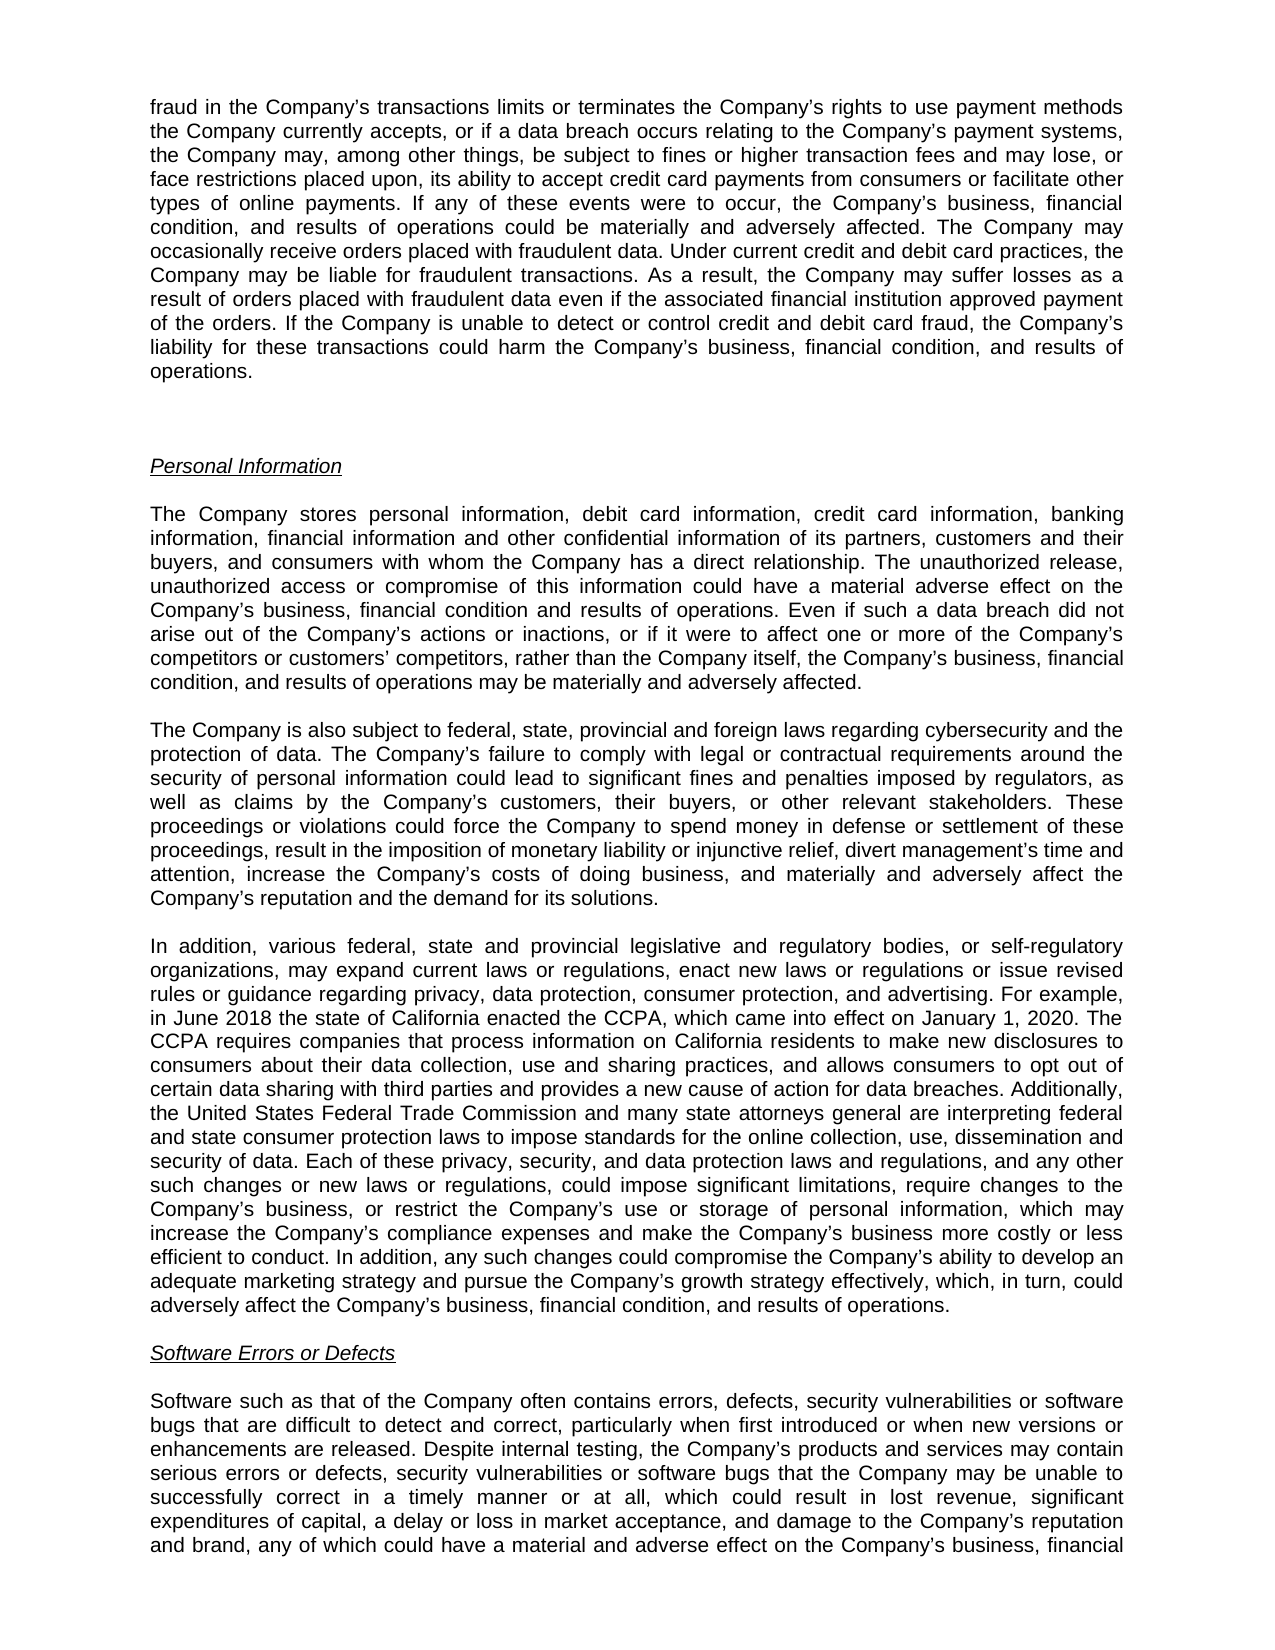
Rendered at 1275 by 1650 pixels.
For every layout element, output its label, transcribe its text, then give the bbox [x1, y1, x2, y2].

list Software Errors or Defects [150, 1341, 1125, 1365]
list The Company stores personal information, debit card information, credit card information, banking information, financial information and other confidential information of its partners, customers and their buyers, and consumers with whom the Company has a direct relationship. The unauthorized release, unauthorized access or compromise of this information could have a material adverse effect on the Company’s business, financial condition and results of operations. Even if such a data breach did not arise out of the Company’s actions or inactions, or if it were to affect one or more of the Company’s competitors or customers’ competitors, rather than the Company itself, the Company’s business, financial condition, and results of operations may be materially and adversely affected. [150, 502, 1125, 694]
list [150, 1389, 1125, 1556]
list In addition, various federal, state and provincial legislative and regulatory bodies, or self-regulatory organizations, may expand current laws or regulations, enact new laws or regulations or issue revised rules or guidance regarding privacy, data protection, consumer protection, and advertising. For example, in June 2018 the state of California enacted the CCPA, which came into effect on January 1, 2020. The CCPA requires companies that process information on California residents to make new disclosures to consumers about their data collection, use and sharing practices, and allows consumers to opt out of certain data sharing with third parties and provides a new cause of action for data breaches. Additionally, the United States Federal Trade Commission and many state attorneys general are interpreting federal and state consumer protection laws to impose standards for the online collection, use, dissemination and security of data. Each of these privacy, security, and data protection laws and regulations, and any other such changes or new laws or regulations, could impose significant limitations, require changes to the Company’s business, or restrict the Company’s use or storage of personal information, which may increase the Company’s compliance expenses and make the Company’s business more costly or less efficient to conduct. In addition, any such changes could compromise the Company’s ability to develop an adequate marketing strategy and pursue the Company’s growth strategy effectively, which, in turn, could adversely affect the Company’s business, financial condition, and results of operations. [150, 933, 1125, 1317]
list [150, 95, 1125, 382]
list Personal Information [150, 454, 1125, 478]
list The Company is also subject to federal, state, provincial and foreign laws regarding cybersecurity and the protection of data. The Company’s failure to comply with legal or contractual requirements around the security of personal information could lead to significant fines and penalties imposed by regulators, as well as claims by the Company’s customers, their buyers, or other relevant stakeholders. These proceedings or violations could force the Company to spend money in defense or settlement of these proceedings, result in the imposition of monetary liability or injunctive relief, divert management’s time and attention, increase the Company’s costs of doing business, and materially and adversely affect the Company’s reputation and the demand for its solutions. [150, 718, 1125, 909]
